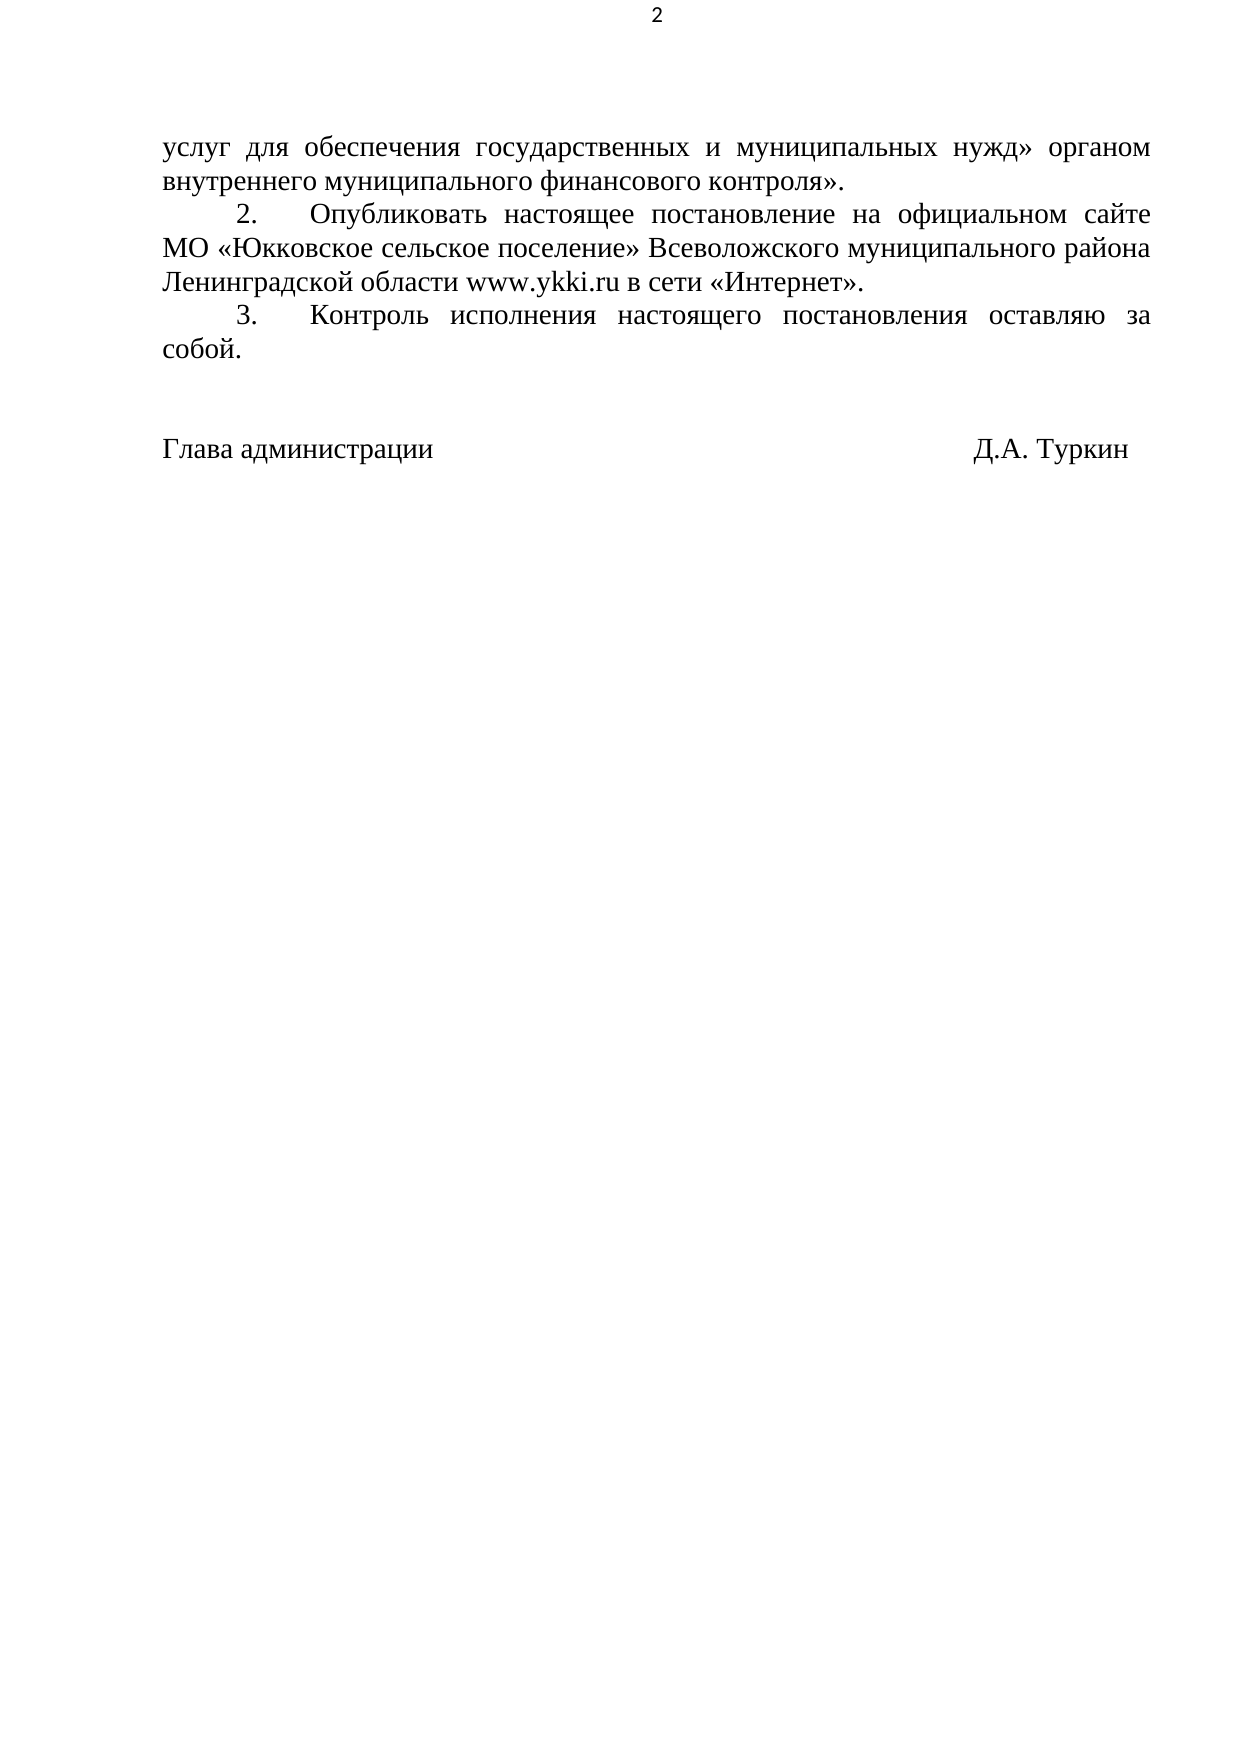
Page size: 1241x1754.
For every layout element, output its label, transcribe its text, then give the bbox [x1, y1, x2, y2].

list Опубликовать настоящее постановление на официальном сайте МО «Юкковское сельское поселение» Всеволожского муниципального района Ленинградской области www.ykki.ru в сети «Интернет». [162, 197, 1152, 297]
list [162, 129, 1152, 197]
list Контроль исполнения настоящего постановления оставляю за собой. [162, 297, 1152, 364]
text Глава администрации Д.А. Туркин [162, 431, 1160, 465]
